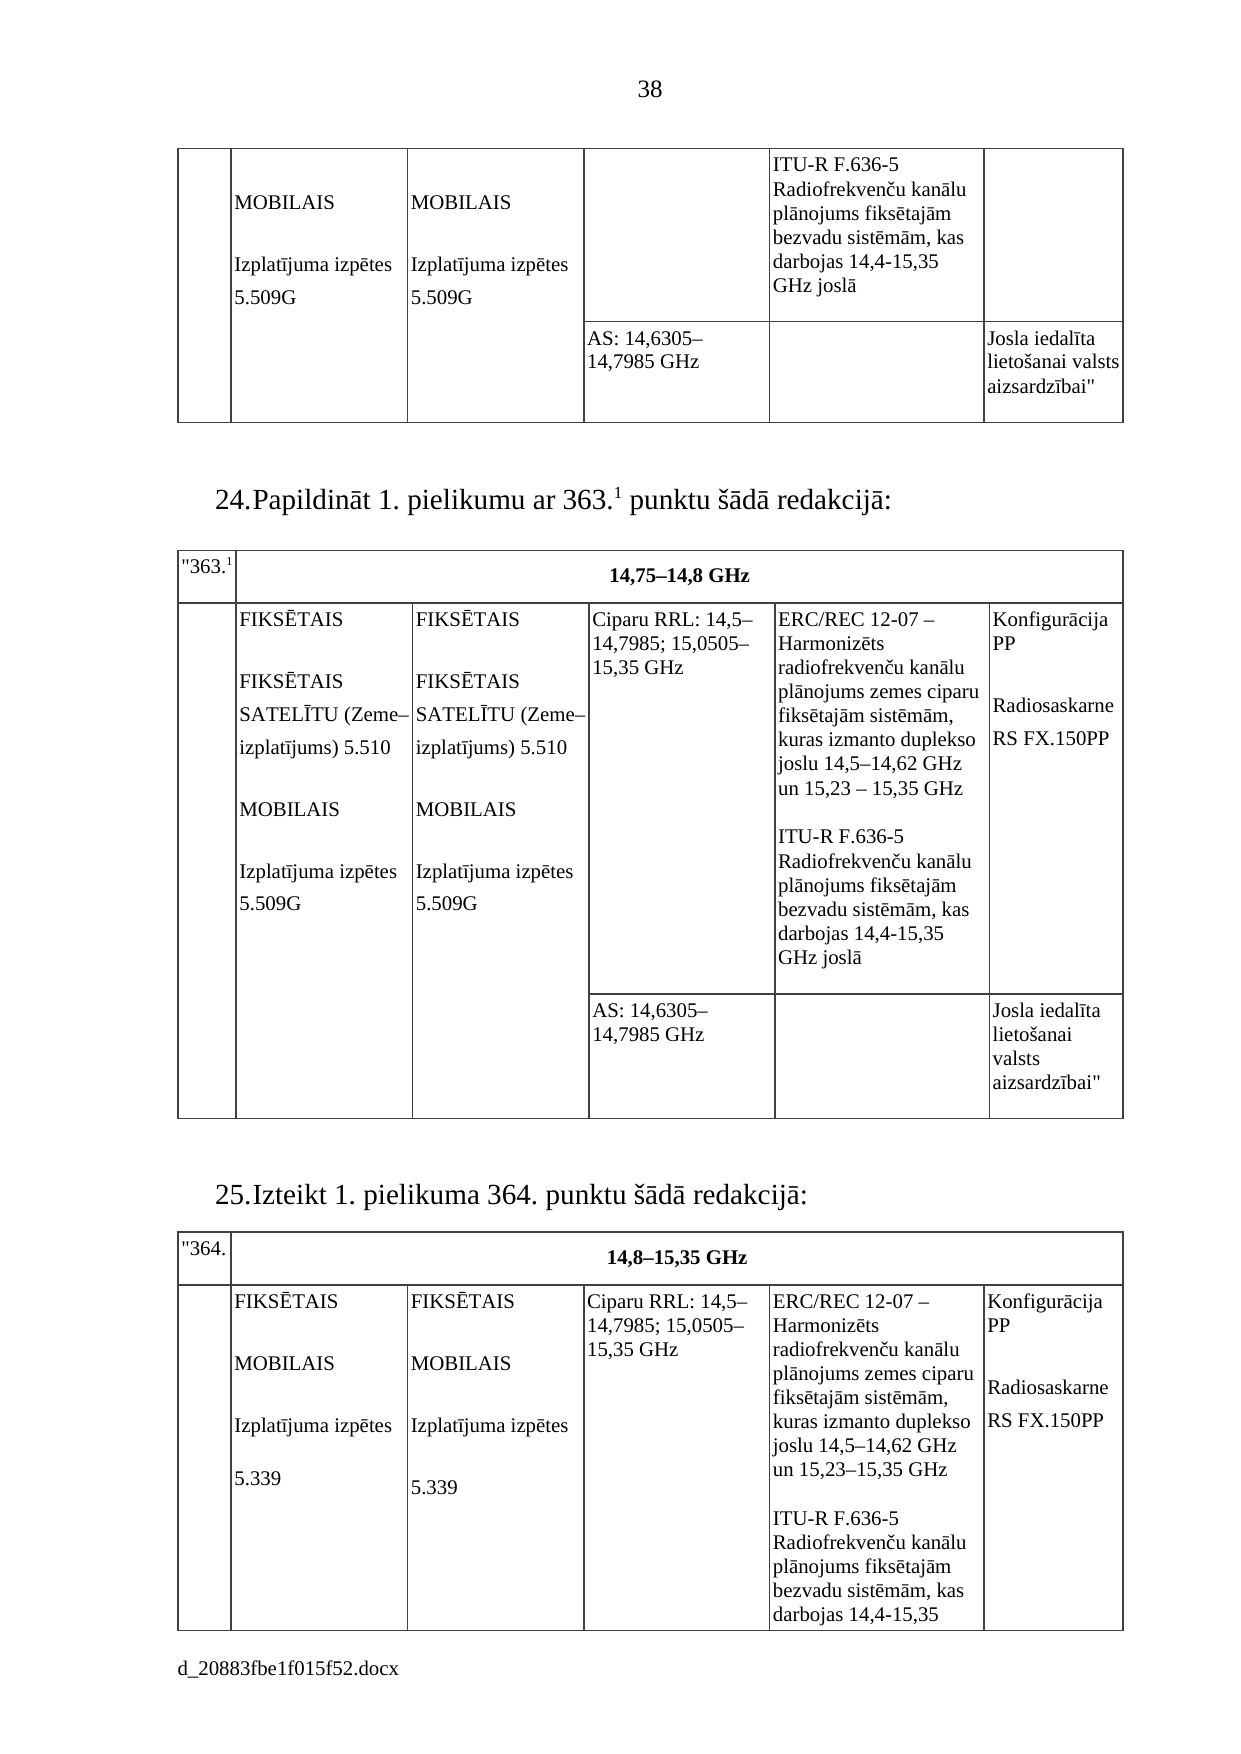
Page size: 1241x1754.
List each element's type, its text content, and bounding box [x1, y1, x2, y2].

table_cell AS: 14,6305–14,7985 GHz [585, 322, 769, 422]
table_header 14,8–15,35 GHz [232, 1233, 1122, 1284]
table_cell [408, 149, 583, 422]
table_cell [408, 1286, 583, 1629]
table_cell FIKSĒTAIS FIKSĒTAIS SATELĪTU (Zeme–izplatījums) 5.510 MOBILAIS Izplatījuma izpētes 5.509G [413, 604, 588, 1118]
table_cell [770, 1286, 983, 1629]
table_cell Konfigurācija PP Radiosaskarne RS FX.150PP [990, 604, 1122, 993]
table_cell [585, 1286, 769, 1629]
table_cell Josla iedalīta lietošanai valsts aizsardzībai" [990, 995, 1122, 1118]
table_cell [776, 995, 989, 1118]
table_header "364. [179, 1233, 230, 1284]
table_cell [179, 149, 230, 422]
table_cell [770, 149, 983, 321]
list Papildināt 1. pielikumu ar 363.1 punktu šādā redakcijā: [215, 482, 1122, 516]
list Izteikt 1. pielikuma 364. punktu šādā redakcijā: [215, 1177, 1122, 1210]
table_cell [985, 149, 1122, 321]
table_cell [585, 149, 769, 321]
table_header 14,75–14,8 GHz [237, 551, 1122, 602]
table_cell Ciparu RRL: 14,5–14,7985; 15,0505–15,35 GHz [590, 604, 774, 993]
table_cell [179, 1286, 230, 1629]
table_cell [770, 322, 983, 422]
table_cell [985, 1286, 1122, 1629]
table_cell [232, 1286, 407, 1629]
table_cell FIKSĒTAIS FIKSĒTAIS SATELĪTU (Zeme–izplatījums) 5.510 MOBILAIS Izplatījuma izpētes 5.509G [237, 604, 412, 1118]
table_cell AS: 14,6305–14,7985 GHz [590, 995, 774, 1118]
table_header "363.1 [179, 551, 235, 602]
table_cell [232, 149, 407, 422]
table_cell [179, 604, 235, 1118]
table_cell Josla iedalīta lietošanai valsts aizsardzībai" [985, 322, 1122, 422]
